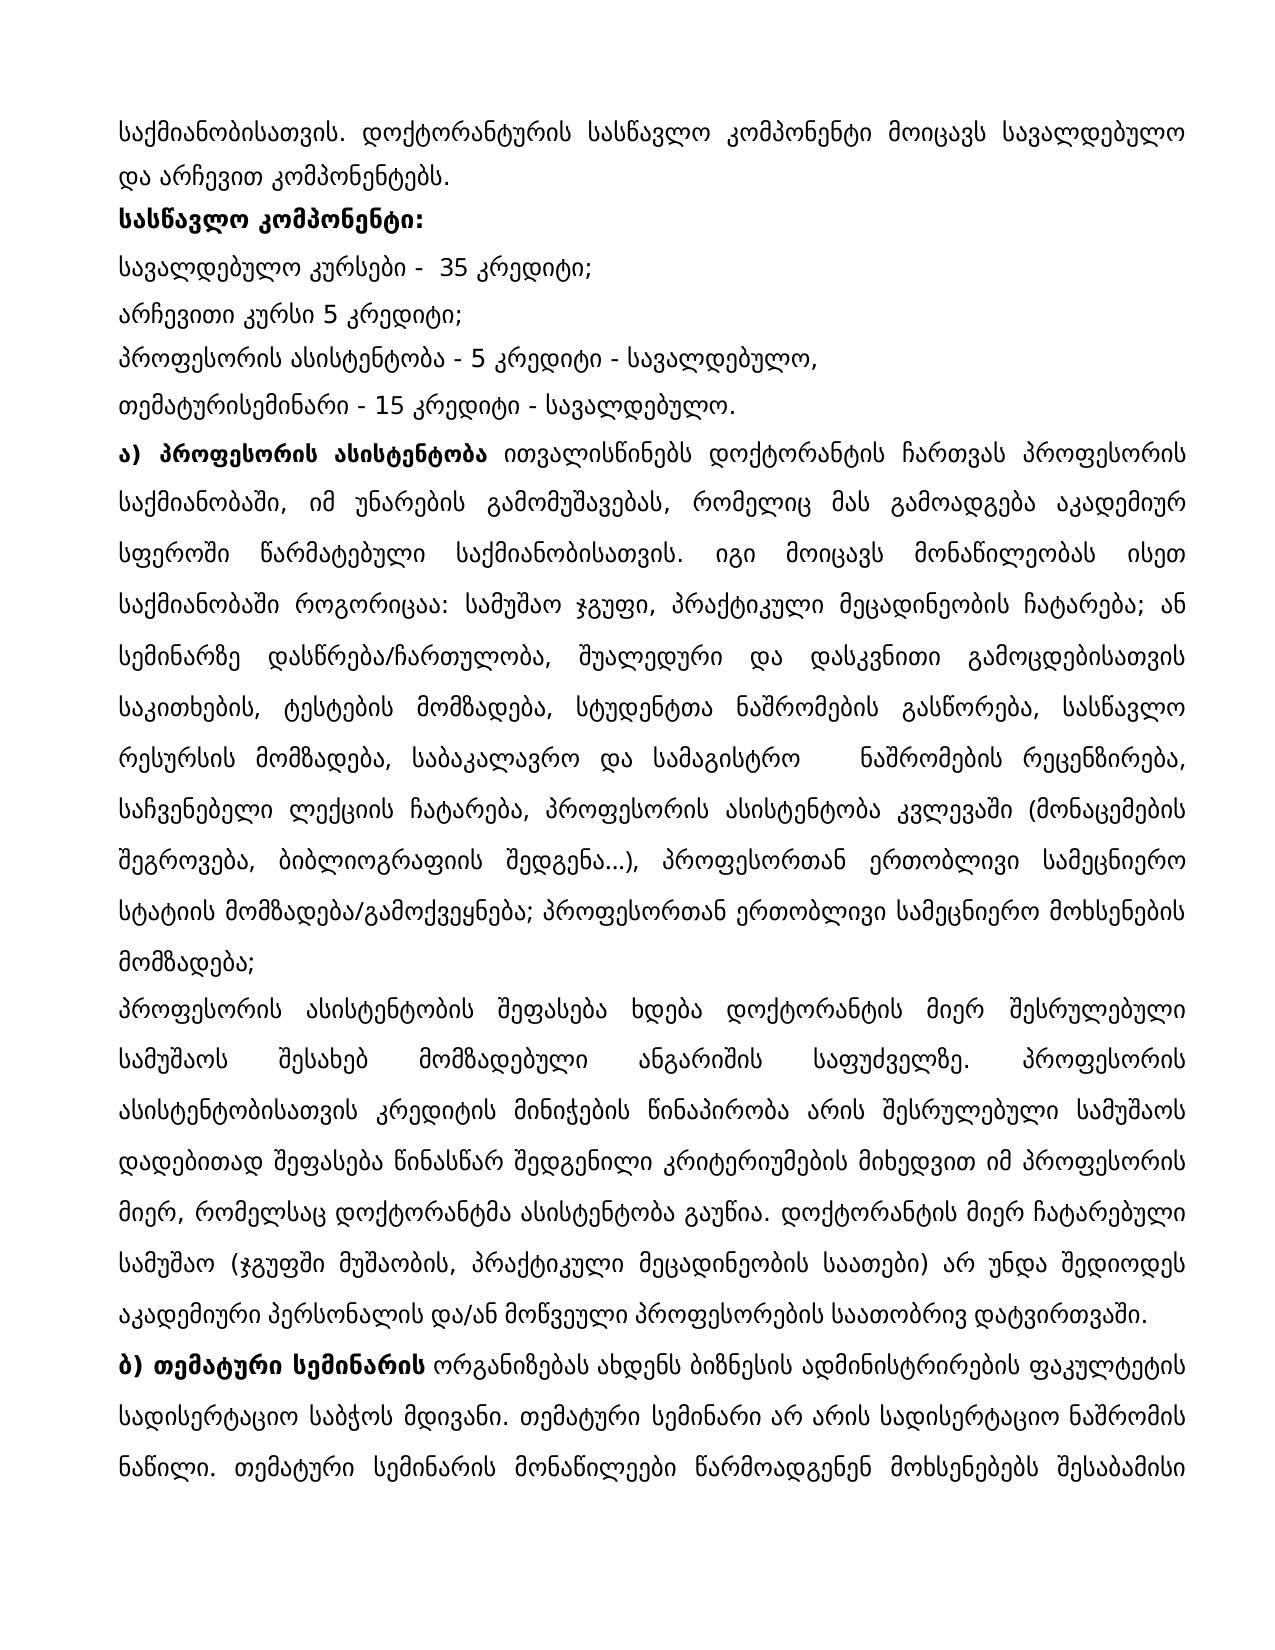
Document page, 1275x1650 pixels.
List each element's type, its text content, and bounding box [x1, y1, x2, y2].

text არჩევითი კურსი 5 კრედიტი; [118, 300, 1186, 329]
text თემატურისემინარი - 15 კრედიტი - სავალდებულო. [118, 388, 1186, 422]
text პროფესორის ასისტენტობა - 5 კრედიტი - სავალდებულო, [118, 344, 1186, 373]
list სასწავლო კომპონენტი: [118, 206, 1186, 235]
list ა) პროფესორის ასისტენტობა ითვალისწინებს დოქტორანტის ჩართვას პროფესორის საქმიანობაში, იმ უნარების გამომუშავებას, რომელიც მას გამოადგება აკადემიურ სფეროში წარმატებული საქმიანობისათვის. იგი მოიცავს მონაწილეობას ისეთ საქმიანობაში როგორიცაა: სამუშაო ჯგუფი, პრაქტიკული მეცადინეობის ჩატარება; ან სემინარზე დასწრება/ჩართულობა, შუალედური და დასკვნითი გამოცდებისათვის საკითხების, ტესტების მომზადება, სტუდენტთა ნაშრომების გასწორება, სასწავლო რესურსის მომზადება, საბაკალავრო და სამაგისტრო ნაშრომების რეცენზირება, საჩვენებელი ლექციის ჩატარება, პროფესორის ასისტენტობა კვლევაში (მონაცემების შეგროვება, ბიბლიოგრაფიის შედგენა...), პროფესორთან ერთობლივი სამეცნიერო სტატიის მომზადება/გამოქვეყნება; პროფესორთან ერთობლივი სამეცნიერო მოხსენების მომზადება; [118, 439, 1186, 978]
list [118, 1348, 1186, 1484]
list პროფესორის ასისტენტობის შეფასება ხდება დოქტორანტის მიერ შესრულებული სამუშაოს შესახებ მომზადებული ანგარიშის საფუძველზე. პროფესორის ასისტენტობისათვის კრედიტის მინიჭების წინაპირობა არის შესრულებული სამუშაოს დადებითად შეფასება წინასწარ შედგენილი კრიტერიუმების მიხედვით იმ პროფესორის მიერ, რომელსაც დოქტორანტმა ასისტენტობა გაუწია. დოქტორანტის მიერ ჩატარებული სამუშაო (ჯგუფში მუშაობის, პრაქტიკული მეცადინეობის საათები) არ უნდა შედიოდეს აკადემიური პერსონალის და/ან მოწვეული პროფესორების საათობრივ დატვირთვაში. [118, 996, 1186, 1331]
text სავალდებულო კურსები - 35 კრედიტი; [118, 249, 1186, 283]
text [118, 118, 1186, 191]
